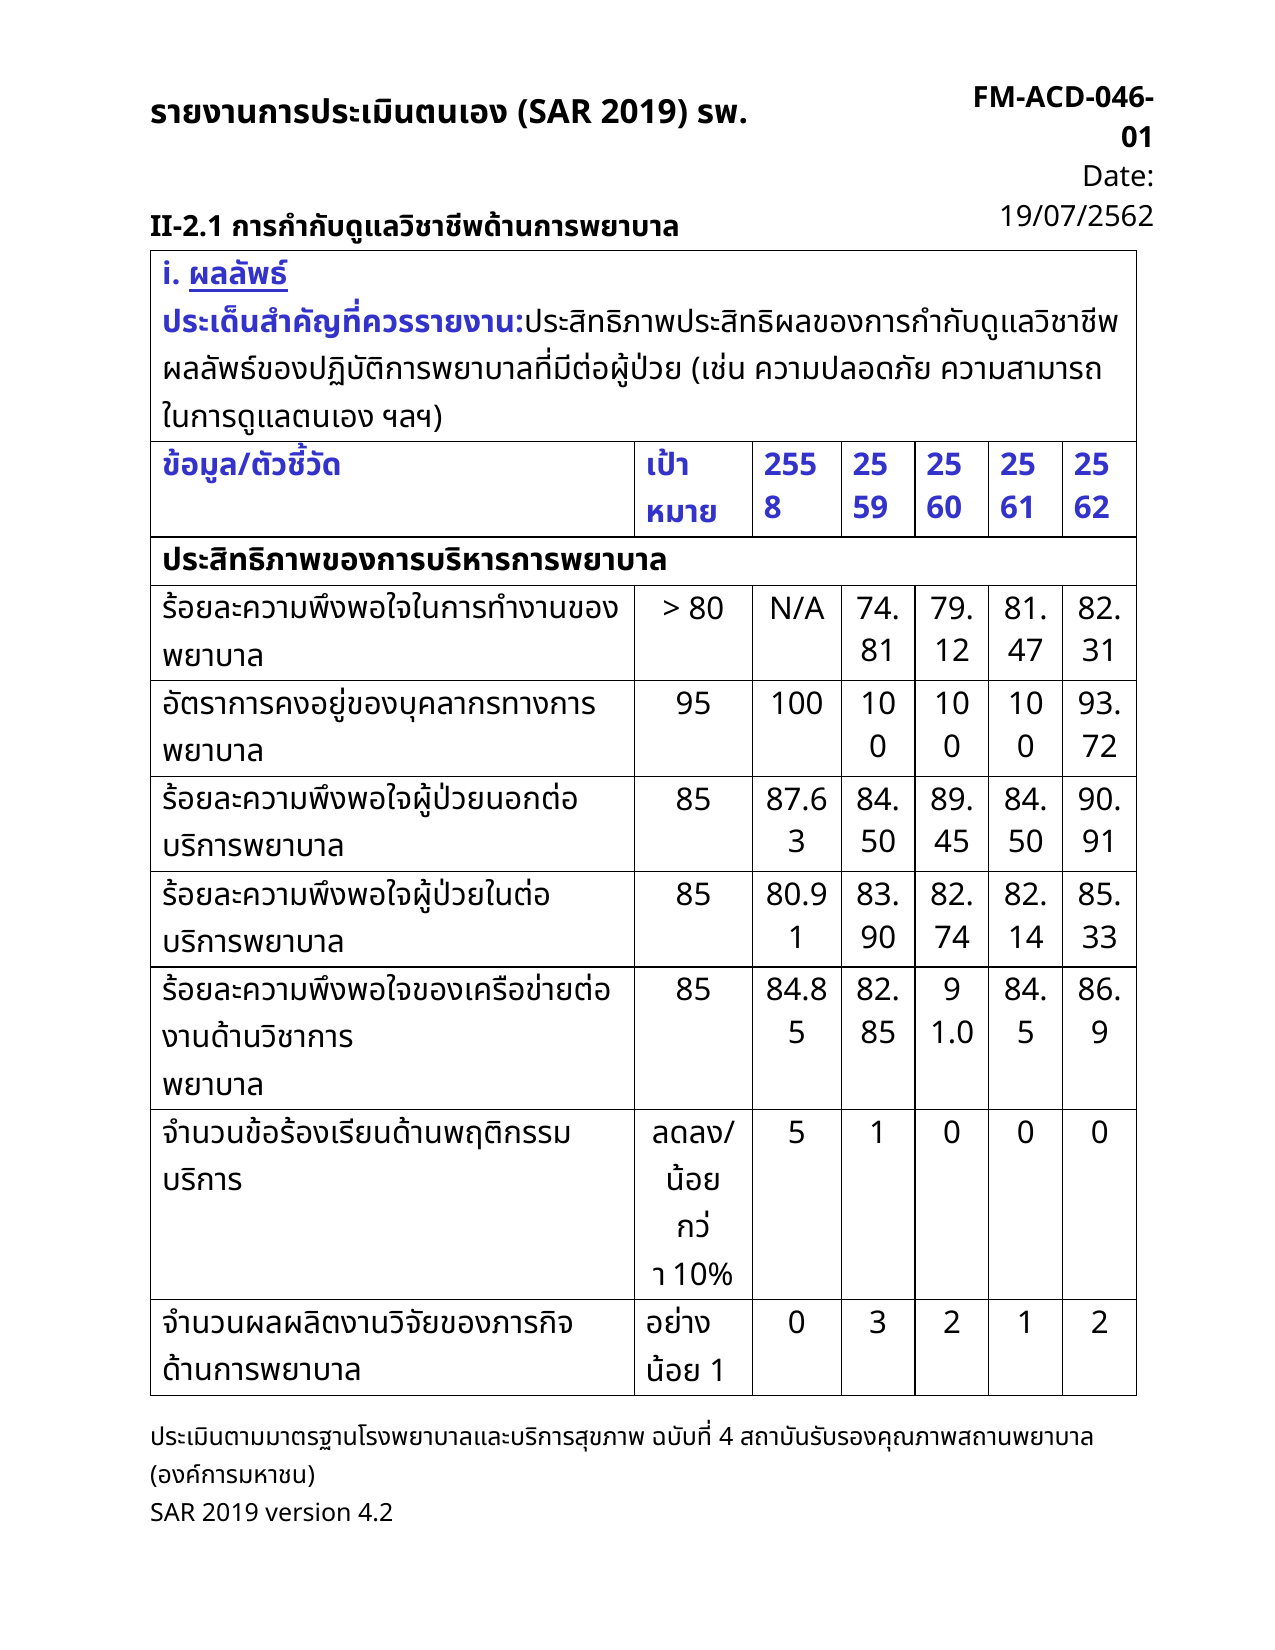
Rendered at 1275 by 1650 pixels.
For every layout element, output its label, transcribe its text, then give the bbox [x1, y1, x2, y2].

table_cell ประสิทธิภาพของการบริหารการพยาบาล [151, 538, 1136, 585]
table_cell จำนวนข้อร้องเรียนด้านพฤติกรรมบริการ [151, 1110, 634, 1299]
table_cell 86.9 [1063, 968, 1136, 1109]
table_cell ข้อมูล/ตัวชี้วัด [151, 442, 634, 536]
table_cell ร้อยละความพึงพอใจในการทำงานของพยาบาล [151, 586, 634, 680]
table_cell 85.33 [1063, 872, 1136, 966]
table_cell 2 [916, 1300, 988, 1395]
table_cell 85 [635, 968, 752, 1109]
table_cell ลดลง/ น้อยกว่า10% [635, 1110, 752, 1299]
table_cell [151, 1300, 634, 1395]
table_cell 2560 [916, 442, 988, 536]
table_cell 3 [842, 1300, 914, 1395]
table_cell 84.50 [842, 777, 914, 871]
table_cell 82.31 [1063, 586, 1136, 680]
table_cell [635, 1300, 752, 1395]
table_cell 84.50 [989, 777, 1062, 871]
table_cell 81.47 [989, 586, 1062, 680]
table_cell 2 [1063, 1300, 1136, 1395]
table_cell 2559 [842, 442, 914, 536]
table_cell 82.85 [842, 968, 914, 1109]
table_cell 100 [753, 681, 841, 776]
table_cell 0 [989, 1110, 1062, 1299]
table_cell 84.5 [989, 968, 1062, 1109]
table_cell 2562 [1063, 442, 1136, 536]
table_cell 91.0 [916, 968, 988, 1109]
table_cell 0 [916, 1110, 988, 1299]
table_cell ร้อยละความพึงพอใจผู้ป่วยในต่อบริการพยาบาล [151, 872, 634, 966]
table_cell 82.14 [989, 872, 1062, 966]
table_cell 0 [1063, 1110, 1136, 1299]
table_cell 2561 [989, 442, 1062, 536]
table_cell 1 [989, 1300, 1062, 1395]
table_cell 89.45 [916, 777, 988, 871]
table_cell 74.81 [842, 586, 914, 680]
table_cell 80.91 [753, 872, 841, 966]
table_cell เป้าหมาย [635, 442, 752, 536]
table_cell 93.72 [1063, 681, 1136, 776]
table_cell 2558 [753, 442, 841, 536]
table_cell 5 [753, 1110, 841, 1299]
table_cell 100 [842, 681, 914, 776]
table_cell 100 [916, 681, 988, 776]
table_cell 85 [635, 777, 752, 871]
table_cell N/A [753, 586, 841, 680]
table_cell 82.74 [916, 872, 988, 966]
table_cell > 80 [635, 586, 752, 680]
table_cell 84.85 [753, 968, 841, 1109]
table_cell 0 [753, 1300, 841, 1395]
table_cell 87.63 [753, 777, 841, 871]
text II-2.1 การกำกับดูแลวิชาชีพด้านการพยาบาล [150, 206, 1125, 250]
table_cell อัตราการคงอยู่ของบุคลากรทางการพยาบาล [151, 681, 634, 776]
table_cell 100 [989, 681, 1062, 776]
table_cell 95 [635, 681, 752, 776]
table_cell ร้อยละความพึงพอใจของเครือข่ายต่องานด้านวิชาการ พยาบาล [151, 968, 634, 1109]
table_cell 85 [635, 872, 752, 966]
table_cell 83.90 [842, 872, 914, 966]
table_header i. ผลลัพธ์ ประเด็นสำคัญที่ควรรายงาน:ประสิทธิภาพประสิทธิผลของการกำกับดูแลวิชาชีพ ผลลัพธ์ของปฏิบัติการพยาบาลที่มีต่อผู้ป่วย (เช่น ความปลอดภัย ความสามารถในการดูแลตนเอง ฯลฯ) [151, 251, 1136, 441]
table_cell ร้อยละความพึงพอใจผู้ป่วยนอกต่อบริการพยาบาล [151, 777, 634, 871]
table_cell 90.91 [1063, 777, 1136, 871]
table_cell 79.12 [916, 586, 988, 680]
table_cell 1 [842, 1110, 914, 1299]
